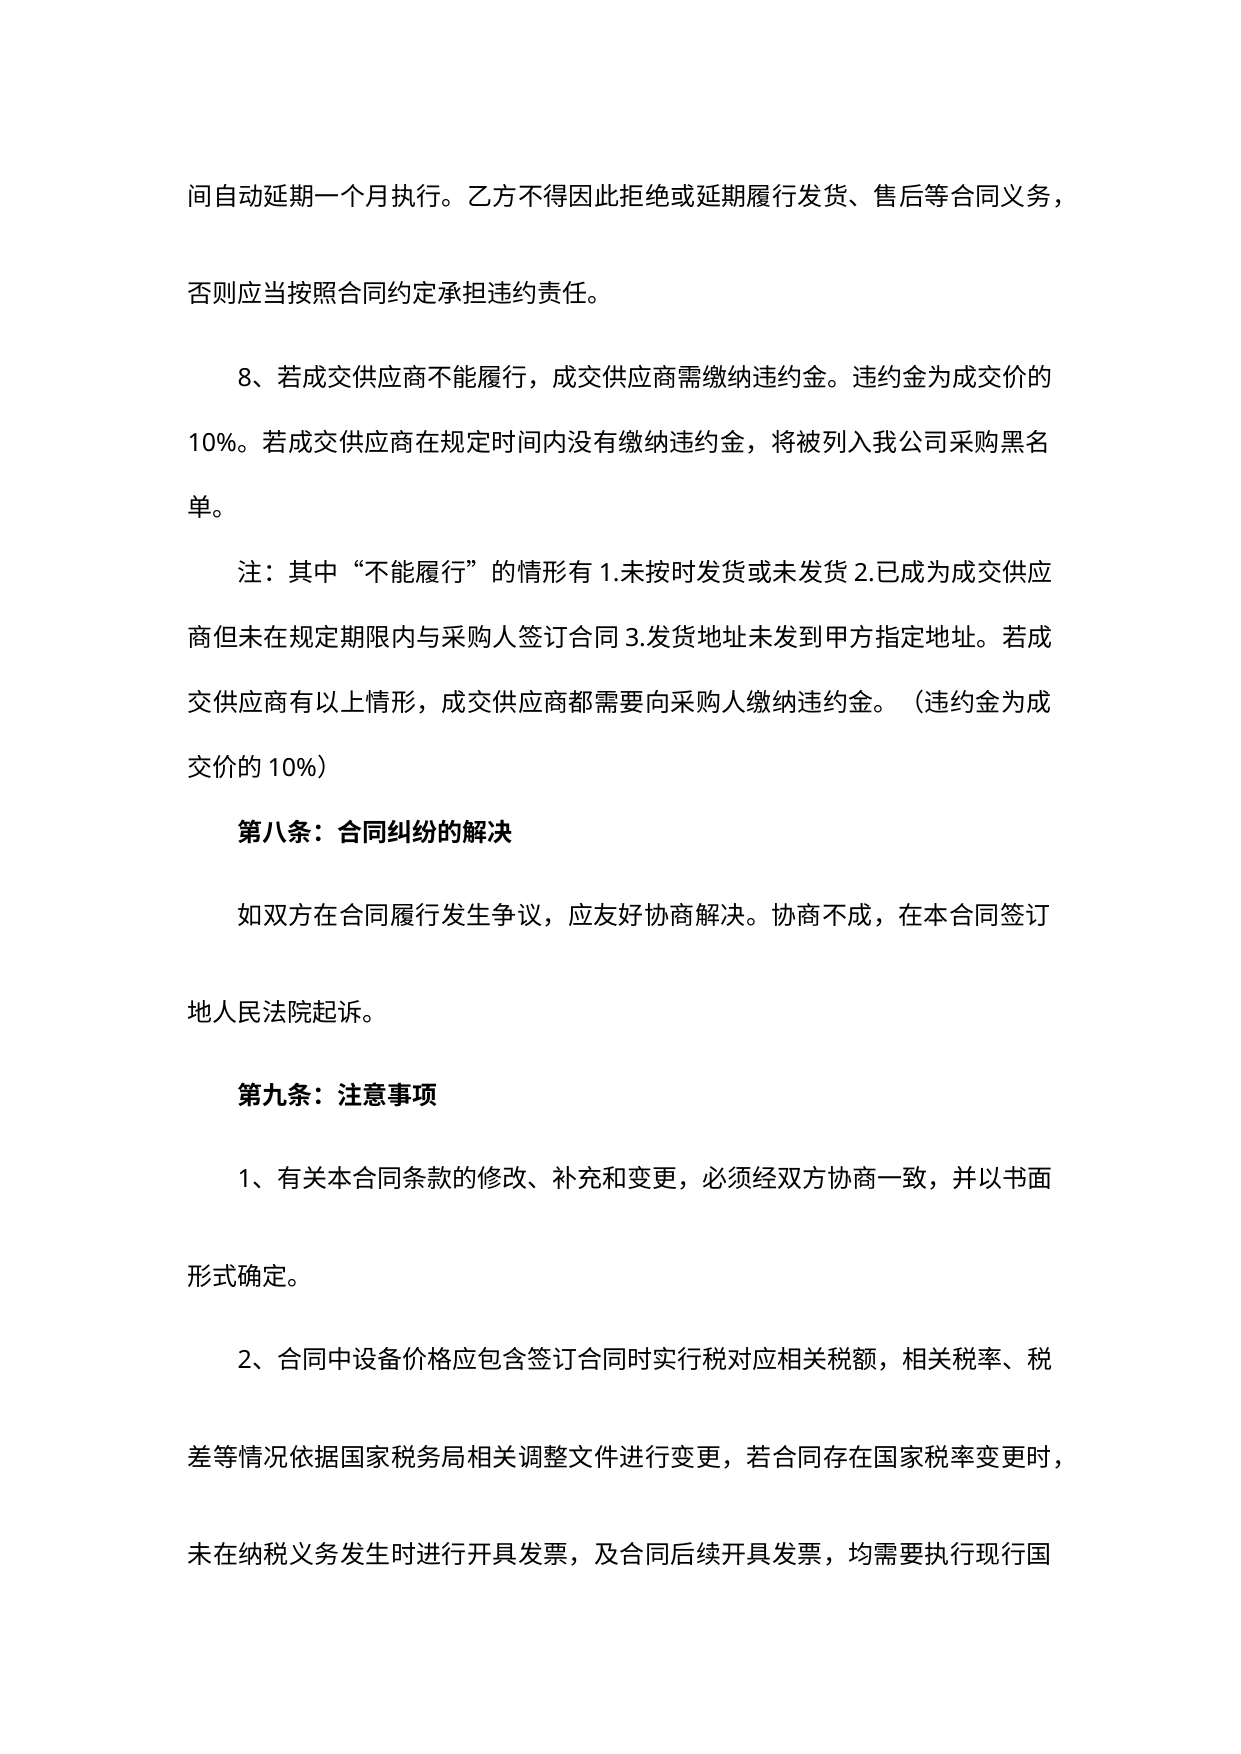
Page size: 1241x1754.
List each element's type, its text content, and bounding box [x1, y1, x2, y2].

text 1、有关本合同条款的修改、补充和变更，必须经双方协商一致，并以书面形式确定。 [187, 1144, 1053, 1307]
text 第九条：注意事项 [187, 1061, 1053, 1126]
text 8、若成交供应商不能履行，成交供应商需缴纳违约金。违约金为成交价的10%。若成交供应商在规定时间内没有缴纳违约金，将被列入我公司采购黑名单。 [187, 343, 1053, 538]
text 第八条：合同纠纷的解决 [187, 798, 1053, 863]
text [187, 162, 1053, 324]
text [187, 1325, 1053, 1585]
text 注：其中“不能履行”的情形有1.未按时发货或未发货2.已成为成交供应商但未在规定期限内与采购人签订合同3.发货地址未发到甲方指定地址。若成交供应商有以上情形，成交供应商都需要向采购人缴纳违约金。（违约金为成交价的10%） [187, 538, 1053, 798]
text 如双方在合同履行发生争议，应友好协商解决。协商不成，在本合同签订地人民法院起诉。 [187, 881, 1053, 1043]
